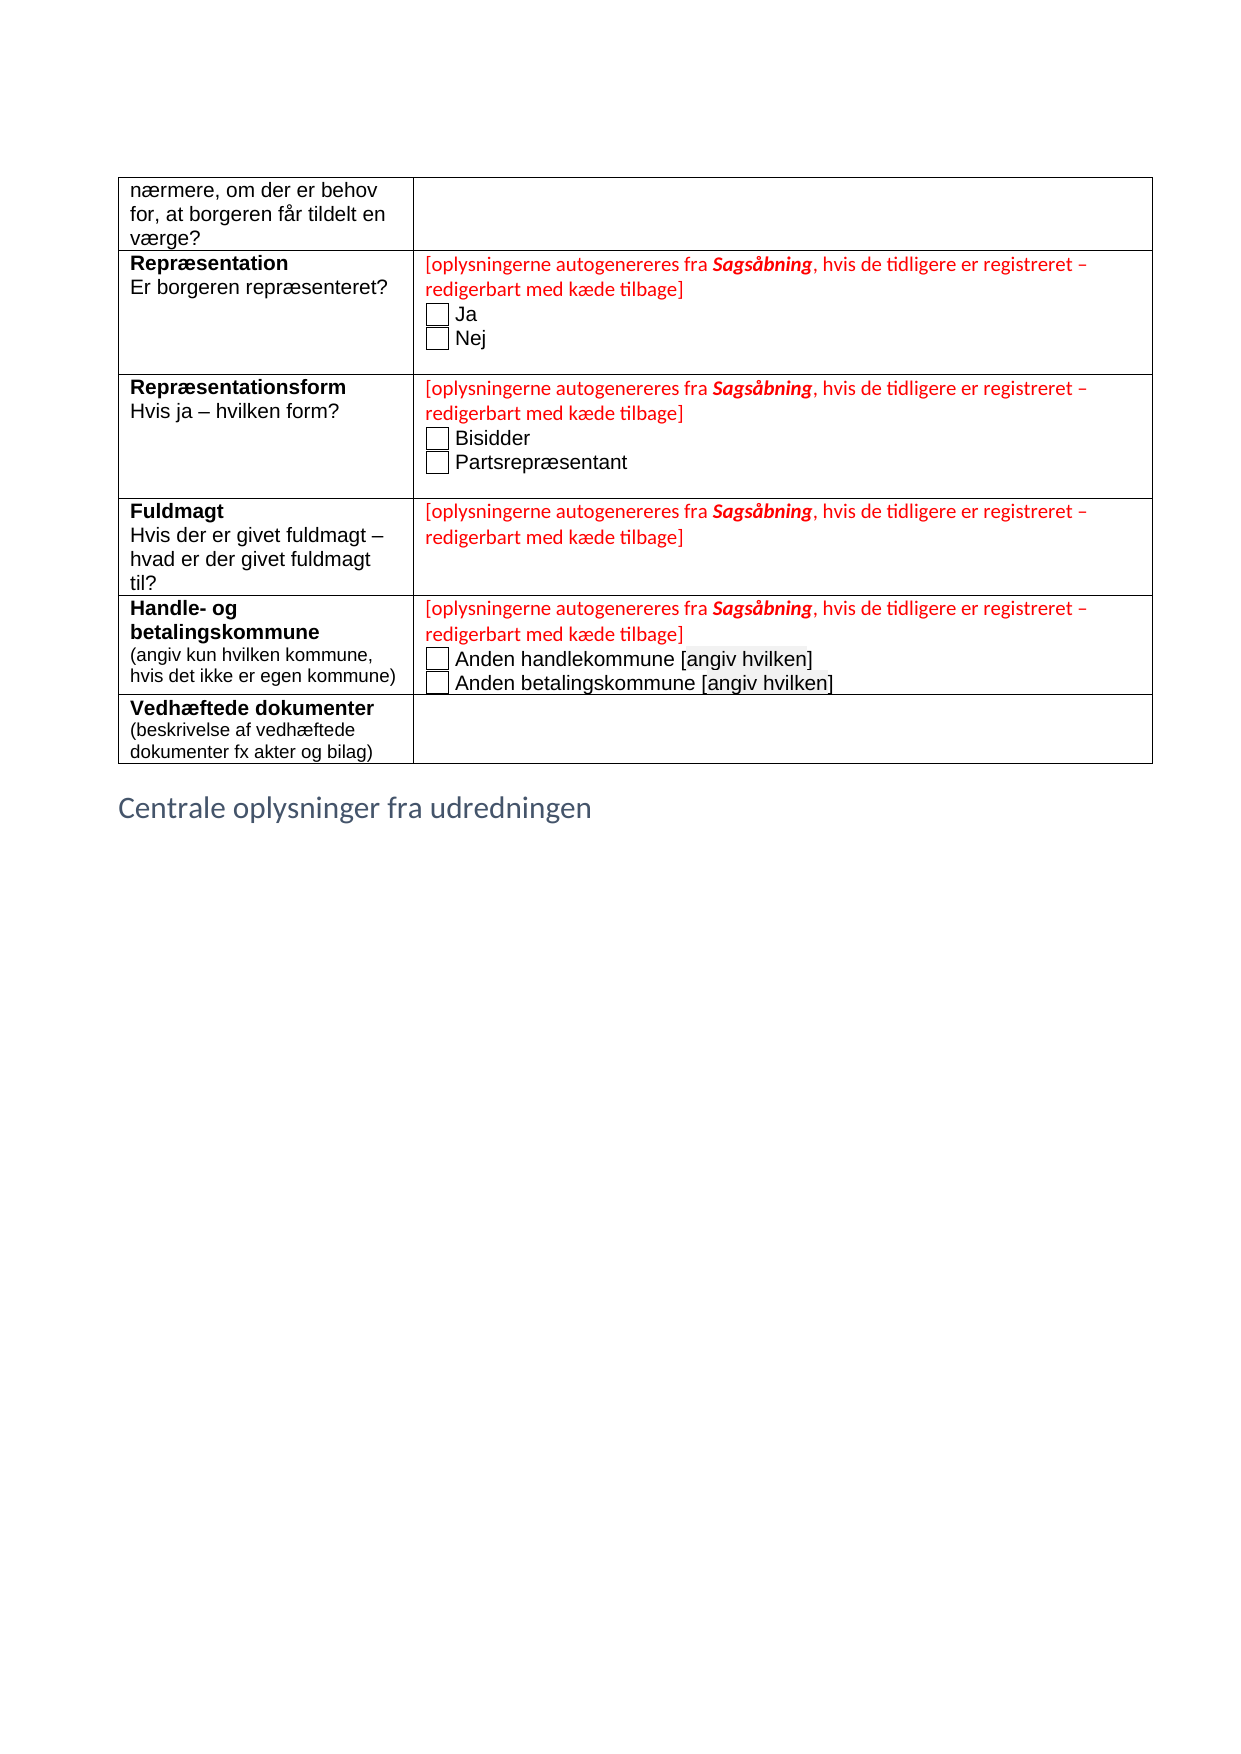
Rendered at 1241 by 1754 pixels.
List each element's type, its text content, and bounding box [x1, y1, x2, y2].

table_cell Handle- og betalingskommune (angiv kun hvilken kommune, hvis det ikke er egen kommune) [119, 596, 413, 694]
table_cell Repræsentationsform Hvis ja – hvilken form? [119, 375, 413, 498]
table_cell Fuldmagt Hvis der er givet fuldmagt – hvad er der givet fuldmagt til? [119, 499, 413, 594]
table_cell [oplysningerne autogenereres fra Sagsåbning, hvis de tidligere er registreret – redigerbart med kæde tilbage] Anden handlekommune [angiv hvilken] Anden betalingskommune [angiv hvilken] [414, 596, 1152, 694]
table_cell Repræsentation Er borgeren repræsenteret? [119, 251, 413, 374]
table_cell Vedhæftede dokumenter (beskrivelse af vedhæftede dokumenter fx akter og bilag) [119, 695, 413, 762]
table_cell [oplysningerne autogenereres fra Sagsåbning, hvis de tidligere er registreret – redigerbart med kæde tilbage] Bisidder Partsrepræsentant [414, 375, 1152, 498]
table_cell [oplysningerne autogenereres fra Sagsåbning, hvis de tidligere er registreret – redigerbart med kæde tilbage] [414, 499, 1152, 594]
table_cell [414, 178, 1152, 250]
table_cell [119, 178, 413, 250]
table_cell [414, 695, 1152, 762]
table_cell [oplysningerne autogenereres fra Sagsåbning, hvis de tidligere er registreret – redigerbart med kæde tilbage] Ja Nej [414, 251, 1152, 374]
subtitle Centrale oplysninger fra udredningen [118, 788, 1122, 827]
